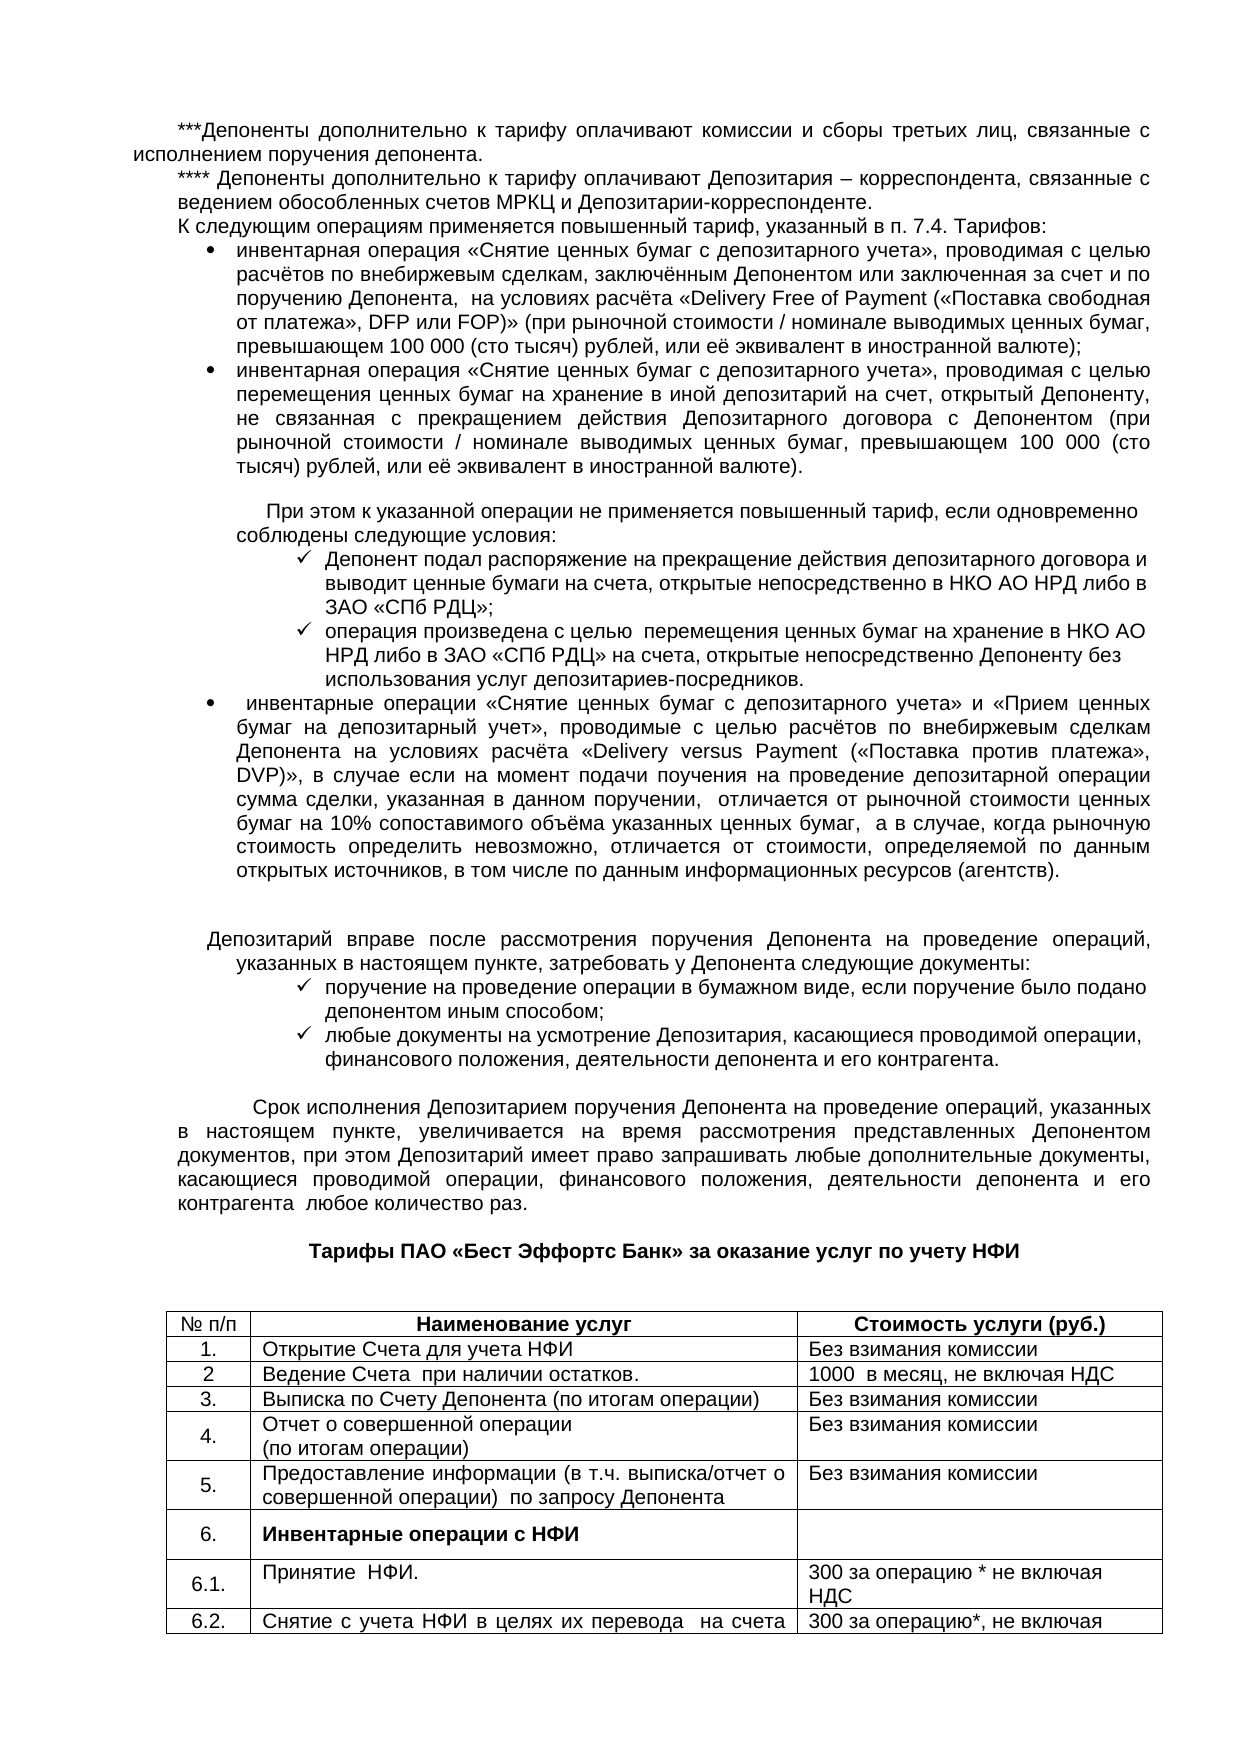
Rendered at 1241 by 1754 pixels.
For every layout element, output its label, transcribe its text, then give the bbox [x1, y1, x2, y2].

table_cell Без взимания комиссии [798, 1412, 1162, 1459]
table_cell Без взимания комиссии [798, 1337, 1162, 1361]
table_cell 6.1. [167, 1560, 250, 1607]
list инвентарная операция «Снятие ценных бумаг с депозитарного учета», проводимая с целью расчётов по внебиржевым сделкам, заключённым Депонентом или заключенная за счет и по поручению Депонента, на условиях расчёта «Delivery Free of Payment («Поставка свободная от платежа», DFP или FOP)» (при рыночной стоимости / номинале выводимых ценных бумаг, превышающем 100 000 (сто тысяч) рублей, или её эквивалент в иностранной валюте); [207, 238, 1152, 358]
table_cell Предоставление информации (в т.ч. выписка/отчет о совершенной операции) по запросу Депонента [251, 1461, 797, 1508]
table_cell 1. [167, 1337, 250, 1361]
list поручение на проведение операции в бумажном виде, если поручение было подано депонентом иным способом; [295, 975, 1152, 1023]
table_cell Без взимания комиссии [798, 1461, 1162, 1508]
table_cell 300 за операцию * не включая НДС [798, 1560, 1162, 1607]
table_cell 6. [167, 1510, 250, 1558]
table_cell Принятие НФИ. [251, 1560, 797, 1607]
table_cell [798, 1609, 1162, 1632]
text При этом к указанной операции не применяется повышенный тариф, если одновременно соблюдены следующие условия: [236, 498, 1152, 546]
table_header Стоимость услуги (руб.) [798, 1312, 1162, 1336]
table_cell Инвентарные операции с НФИ [251, 1510, 797, 1558]
text ***Депоненты дополнительно к тарифу оплачивают комиссии и сборы третьих лиц, связанные с исполнением поручения депонента. [133, 118, 1152, 166]
text **** Депоненты дополнительно к тарифу оплачивают Депозитария – корреспондента, связанные с ведением обособленных счетов МРКЦ и Депозитарии-корреспонденте. [177, 166, 1152, 214]
table_cell 2 [167, 1362, 250, 1386]
list любые документы на усмотрение Депозитария, касающиеся проводимой операции, финансового положения, деятельности депонента и его контрагента. [295, 1023, 1152, 1071]
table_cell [251, 1609, 797, 1632]
table_cell Выписка по Счету Депонента (по итогам операции) [251, 1387, 797, 1411]
text Тарифы ПАО «Бест Эффортс Банк» за оказание услуг по учету НФИ [177, 1239, 1152, 1263]
list инвентарная операция «Снятие ценных бумаг с депозитарного учета», проводимая с целью перемещения ценных бумаг на хранение в иной депозитарий на счет, открытый Депоненту, не связанная с прекращением действия Депозитарного договора с Депонентом (при рыночной стоимости / номинале выводимых ценных бумаг, превышающем 100 000 (сто тысяч) рублей, или её эквивалент в иностранной валюте). [207, 358, 1152, 478]
table_cell 4. [167, 1412, 250, 1459]
table_cell Без взимания комиссии [798, 1387, 1162, 1411]
text Депозитарий вправе после рассмотрения поручения Депонента на проведение операций, указанных в настоящем пункте, затребовать у Депонента следующие документы: [207, 927, 1152, 975]
list операция произведена с целью перемещения ценных бумаг на хранение в НКО АО НРД либо в ЗАО «СПб РДЦ» на счета, открытые непосредственно Депоненту без использования услуг депозитариев-посредников. [295, 618, 1152, 690]
text Срок исполнения Депозитарием поручения Депонента на проведение операций, указанных в настоящем пункте, увеличивается на время рассмотрения представленных Депонентом документов, при этом Депозитарий имеет право запрашивать любые дополнительные документы, касающиеся проводимой операции, финансового положения, деятельности депонента и его контрагента любое количество раз. [177, 1095, 1152, 1215]
table_header № п/п [167, 1312, 250, 1336]
table_cell 1000 в месяц, не включая НДС [798, 1362, 1162, 1386]
table_cell Ведение Счета при наличии остатков. [251, 1362, 797, 1386]
table_cell 5. [167, 1461, 250, 1508]
table_cell 6.2. [167, 1609, 250, 1632]
table_cell Отчет о совершенной операции (по итогам операции) [251, 1412, 797, 1459]
list Депонент подал распоряжение на прекращение действия депозитарного договора и выводит ценные бумаги на счета, открытые непосредственно в НКО АО НРД либо в ЗАО «СПб РДЦ»; [295, 546, 1152, 618]
table_header Наименование услуг [251, 1312, 797, 1336]
table_cell 3. [167, 1387, 250, 1411]
table_cell Открытие Счета для учета НФИ [251, 1337, 797, 1361]
table_cell [798, 1510, 1162, 1558]
list инвентарные операции «Снятие ценных бумаг с депозитарного учета» и «Прием ценных бумаг на депозитарный учет», проводимые с целью расчётов по внебиржевым сделкам Депонента на условиях расчёта «Delivery versus Payment («Поставка против платежа», DVP)», в случае если на момент подачи поучения на проведение депозитарной операции сумма сделки, указанная в данном поручении, отличается от рыночной стоимости ценных бумаг на 10% сопоставимого объёма указанных ценных бумаг, а в случае, когда рыночную стоимость определить невозможно, отличается от стоимости, определяемой по данным открытых источников, в том числе по данным информационных ресурсов (агентств). [207, 690, 1152, 882]
text К следующим операциям применяется повышенный тариф, указанный в п. 7.4. Тарифов: [133, 214, 1152, 238]
